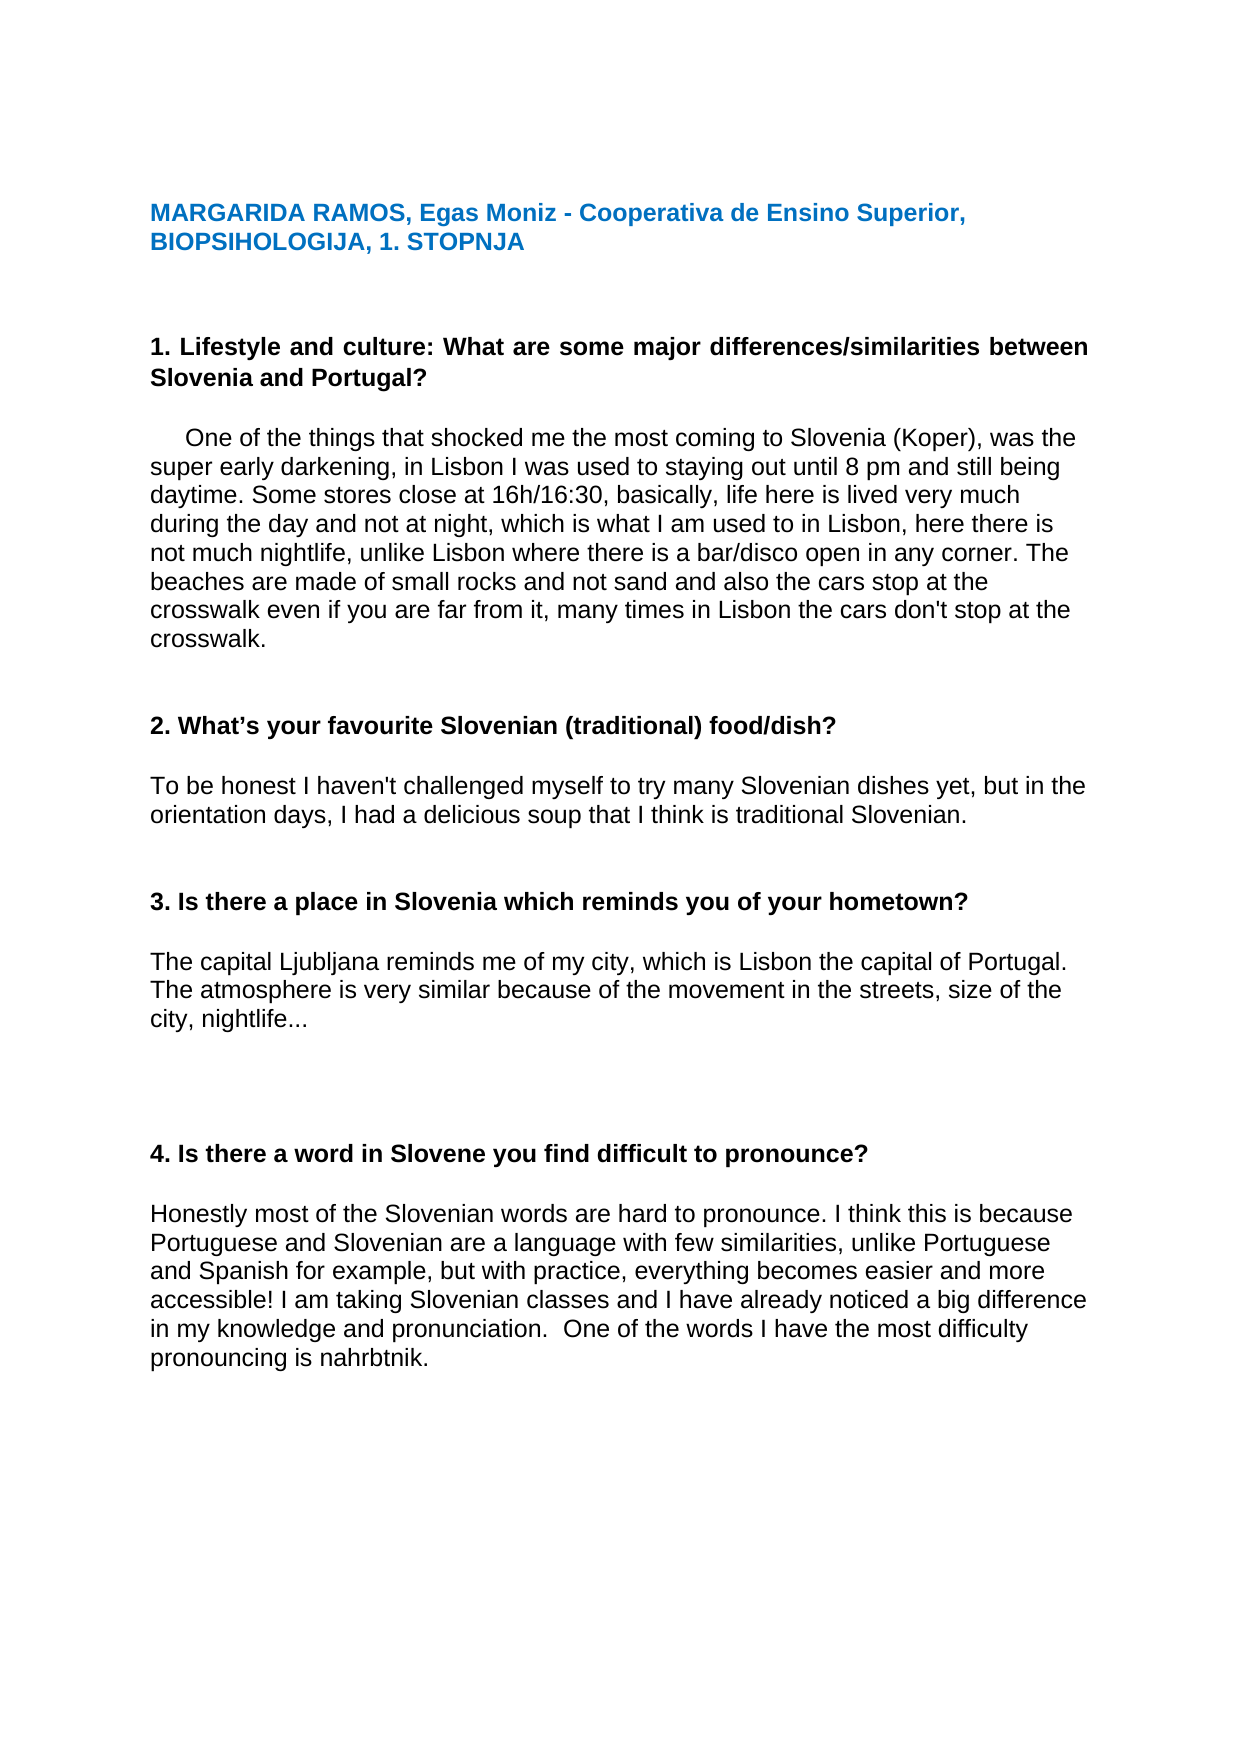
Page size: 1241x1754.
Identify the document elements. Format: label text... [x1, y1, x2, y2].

text Honestly most of the Slovenian words are hard to pronounce. I think this is because Portuguese and Slovenian are a language with few similarities, unlike Portuguese and Spanish for example, but with practice, everything becomes easier and more accessible! I am taking Slovenian classes and I have already noticed a big difference in my knowledge and pronunciation. One of the words I have the most difficulty pronouncing is nahrbtnik. [150, 1199, 1090, 1371]
text 3. Is there a place in Slovenia which reminds you of your hometown? [150, 886, 1090, 915]
text To be honest I haven't challenged myself to try many Slovenian dishes yet, but in the orientation days, I had a delicious soup that I think is traditional Slovenian. [150, 771, 1090, 828]
text One of the things that shocked me the most coming to Slovenia (Koper), was the super early darkening, in Lisbon I was used to staying out until 8 pm and still being daytime. Some stores close at 16h/16:30, basically, life here is lived very much during the day and not at night, which is what I am used to in Lisbon, here there is not much nightlife, unlike Lisbon where there is a bar/disco open in any corner. The beaches are made of small rocks and not sand and also the cars stop at the crosswalk even if you are far from it, many times in Lisbon the cars don't stop at the crosswalk. [150, 423, 1090, 653]
text MARGARIDA RAMOS, Egas Moniz - Cooperativa de Ensino Superior, BIOPSIHOLOGIJA, 1. STOPNJA [150, 198, 1090, 255]
text 1. Lifestyle and culture: What are some major differences/similarities between Slovenia and Portugal? [150, 332, 1090, 391]
text 2. What’s your favourite Slovenian (traditional) food/dish? [150, 711, 1090, 739]
text 4. Is there a word in Slovene you find difficult to pronounce? [150, 1138, 1090, 1167]
text The capital Ljubljana reminds me of my city, which is Lisbon the capital of Portugal. The atmosphere is very similar because of the movement in the streets, size of the city, nightlife... [150, 947, 1090, 1033]
